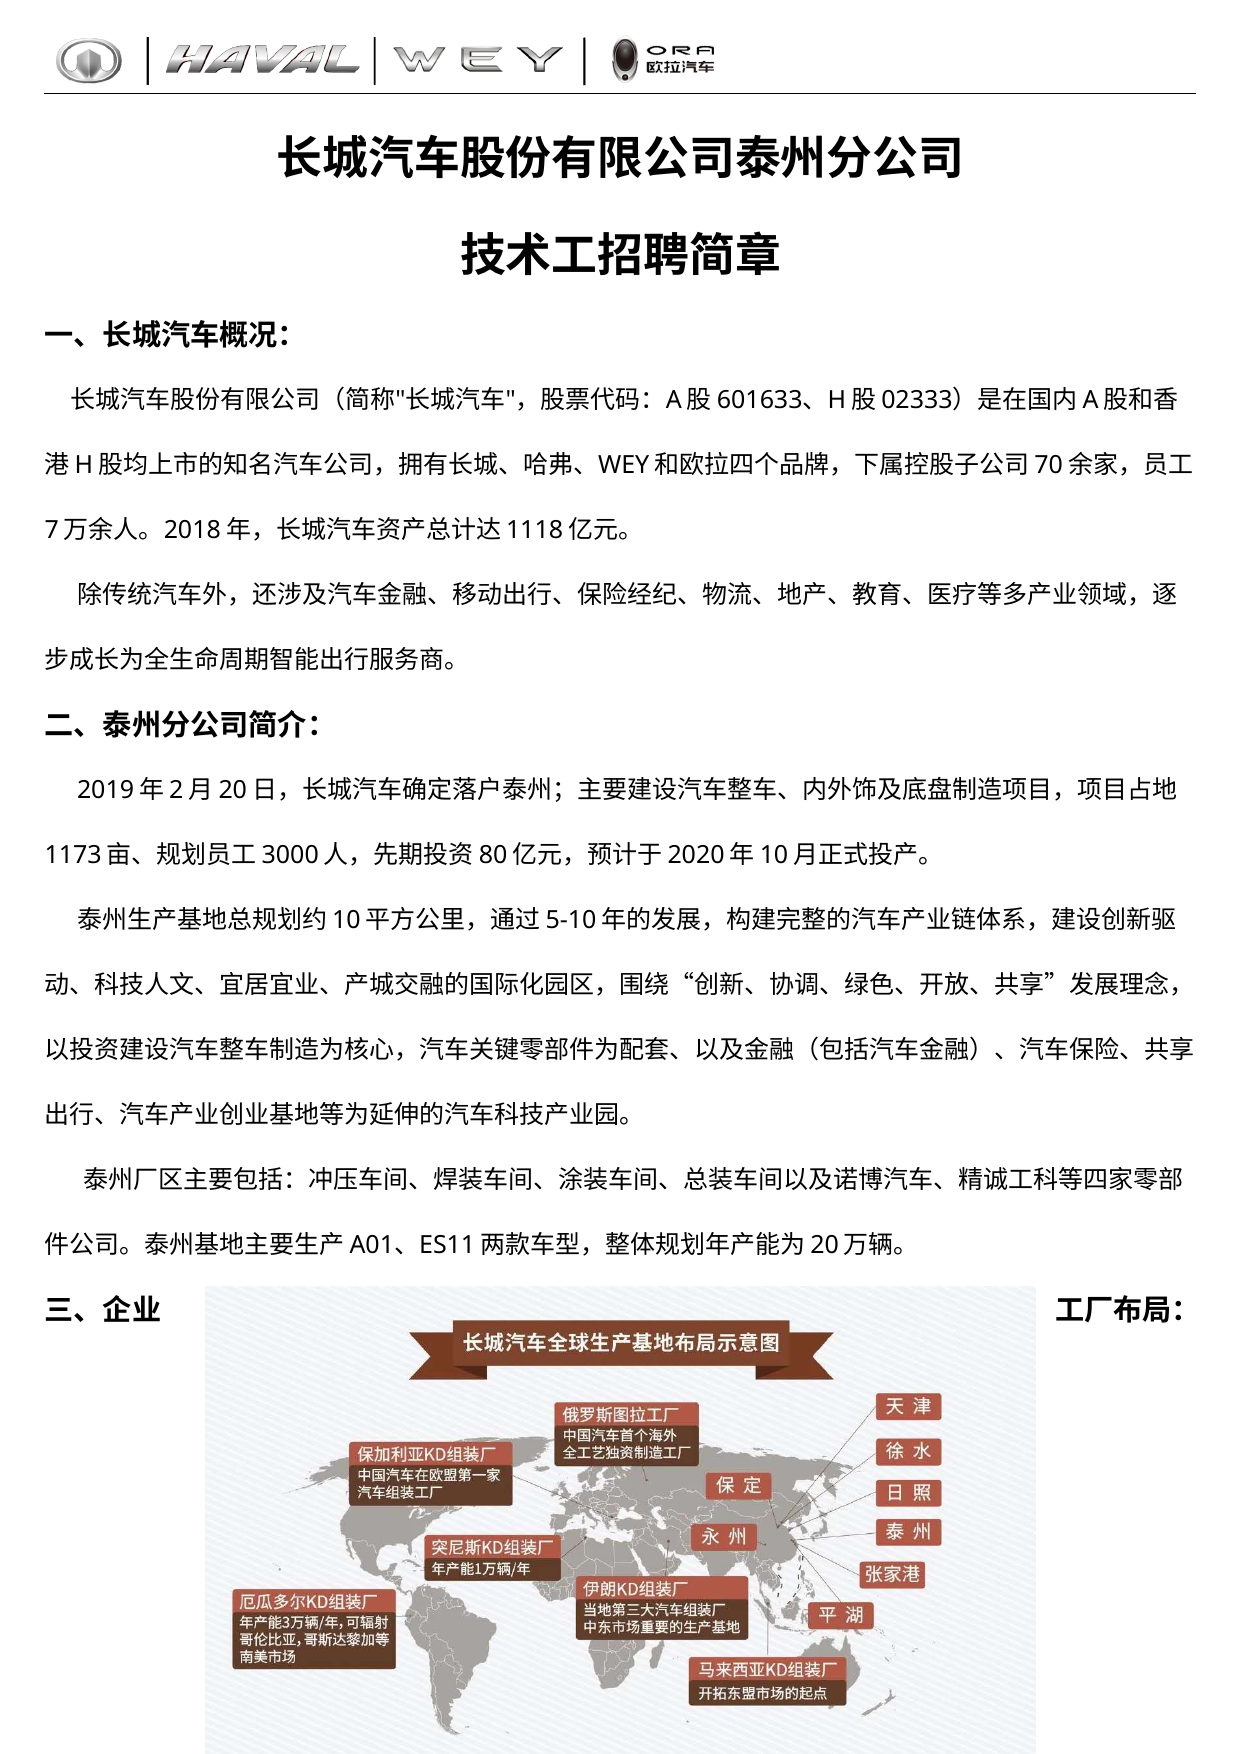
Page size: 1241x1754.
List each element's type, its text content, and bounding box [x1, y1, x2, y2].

text 技术工招聘简章 [44, 203, 1196, 301]
text 长城汽车股份有限公司泰州分公司 [44, 106, 1196, 203]
picture [204, 1286, 1036, 1754]
picture [44, 29, 729, 91]
text 长城汽车股份有限公司（简称"长城汽车"，股票代码：A股601633、H股02333）是在国内A股和香港H股均上市的知名汽车公司，拥有长城、哈弗、WEY和欧拉四个品牌，下属控股子公司70余家，员工7万余人。2018年，长城汽车资产总计达1118亿元。 除传统汽车外，还涉及汽车金融、移动出行、保险经纪、物流、地产、教育、医疗等多产业领域，逐步成长为全生命周期智能出行服务商。 二、泰州分公司简介： 2019年2月20日，长城汽车确定落户泰州；主要建设汽车整车、内外饰及底盘制造项目，项目占地1173亩、规划员工3000人，先期投资80亿元，预计于2020年10月正式投产。 泰州生产基地总规划约10平方公里，通过5-10年的发展，构建完整的汽车产业链体系，建设创新驱动、科技人文、宜居宜业、产城交融的国际化园区，围绕“创新、协调、绿色、开放、共享”发展理念，以投资建设汽车整车制造为核心，汽车关键零部件为配套、以及金融（包括汽车金融）、汽车保险、共享出行、汽车产业创业基地等为延伸的汽车科技产业园。 泰州厂区主要包括：冲压车间、焊装车间、涂装车间、总装车间以及诺博汽车、精诚工科等四家零部件公司。泰州基地主要生产A01、ES11两款车型，整体规划年产能为20万辆。 三、企业工厂布局： [44, 366, 1196, 1341]
text 一、长城汽车概况： [44, 301, 1196, 366]
